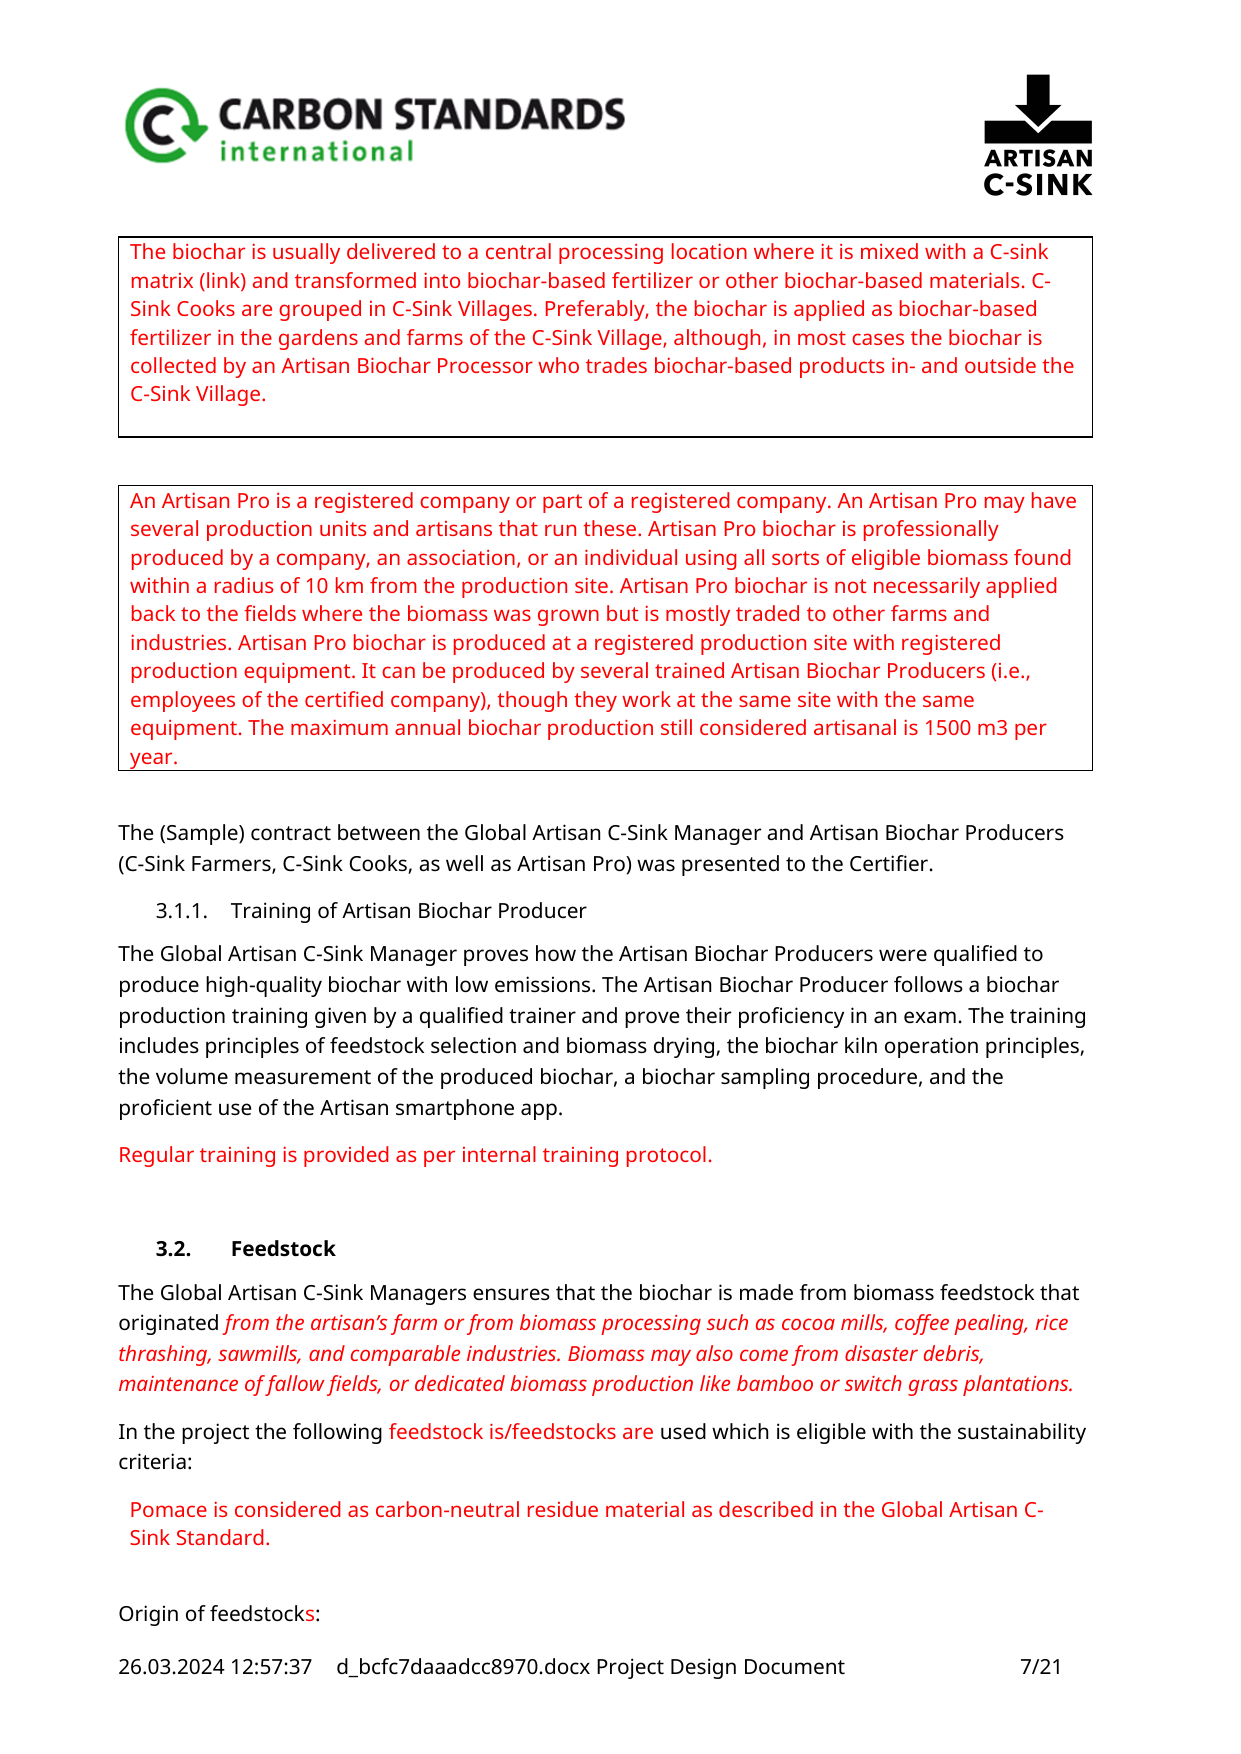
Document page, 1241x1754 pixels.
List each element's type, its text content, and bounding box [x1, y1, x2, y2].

text The Global Artisan C-Sink Managers ensures that the biochar is made from biomass feedstock that originated from the artisan’s farm or from biomass processing such as cocoa mills, coffee pealing, rice thrashing, sawmills, and comparable industries. Biomass may also come from disaster debris, maintenance of fallow fields, or dedicated biomass production like bamboo or switch grass plantations. [118, 1278, 1093, 1398]
text Regular training is provided as per internal training protocol. [118, 1140, 1093, 1168]
subtitle Training of Artisan Biochar Producer [156, 896, 1093, 925]
text Origin of feedstocks: [118, 1599, 1093, 1627]
text The (Sample) contract between the Global Artisan C-Sink Manager and Artisan Biochar Producers (C-Sink Farmers, C-Sink Cooks, as well as Artisan Pro) was presented to the Certifier. [118, 818, 1093, 878]
picture [983, 73, 1093, 197]
table_header An Artisan Pro is a registered company or part of a registered company. An Artisan Pro may have several production units and artisans that run these. Artisan Pro biochar is professionally produced by a company, an association, or an individual using all sorts of eligible biomass found within a radius of 10 km from the production site. Artisan Pro biochar is not necessarily applied back to the fields where the biomass was grown but is mostly traded to other farms and industries. Artisan Pro biochar is produced at a registered production site with registered production equipment. It can be produced by several trained Artisan Biochar Producers (i.e., employees of the certified company), though they work at the same site with the same equipment. The maximum annual biochar production still considered artisanal is 1500 m3 per year. [119, 486, 1092, 770]
table_header Pomace is considered as carbon-neutral residue material as described in the Global Artisan C-Sink Standard. [118, 1495, 1092, 1552]
picture [118, 73, 636, 178]
text In the project the following feedstock is/feedstocks are used which is eligible with the sustainability criteria: [118, 1417, 1093, 1476]
subtitle Feedstock [156, 1234, 1093, 1263]
text The Global Artisan C-Sink Manager proves how the Artisan Biochar Producers were qualified to produce high-quality biochar with low emissions. The Artisan Biochar Producer follows a biochar production training given by a qualified trainer and prove their proficiency in an exam. The training includes principles of feedstock selection and biomass drying, the biochar kiln operation principles, the volume measurement of the produced biochar, a biochar sampling procedure, and the proficient use of the Artisan smartphone app. [118, 939, 1093, 1121]
